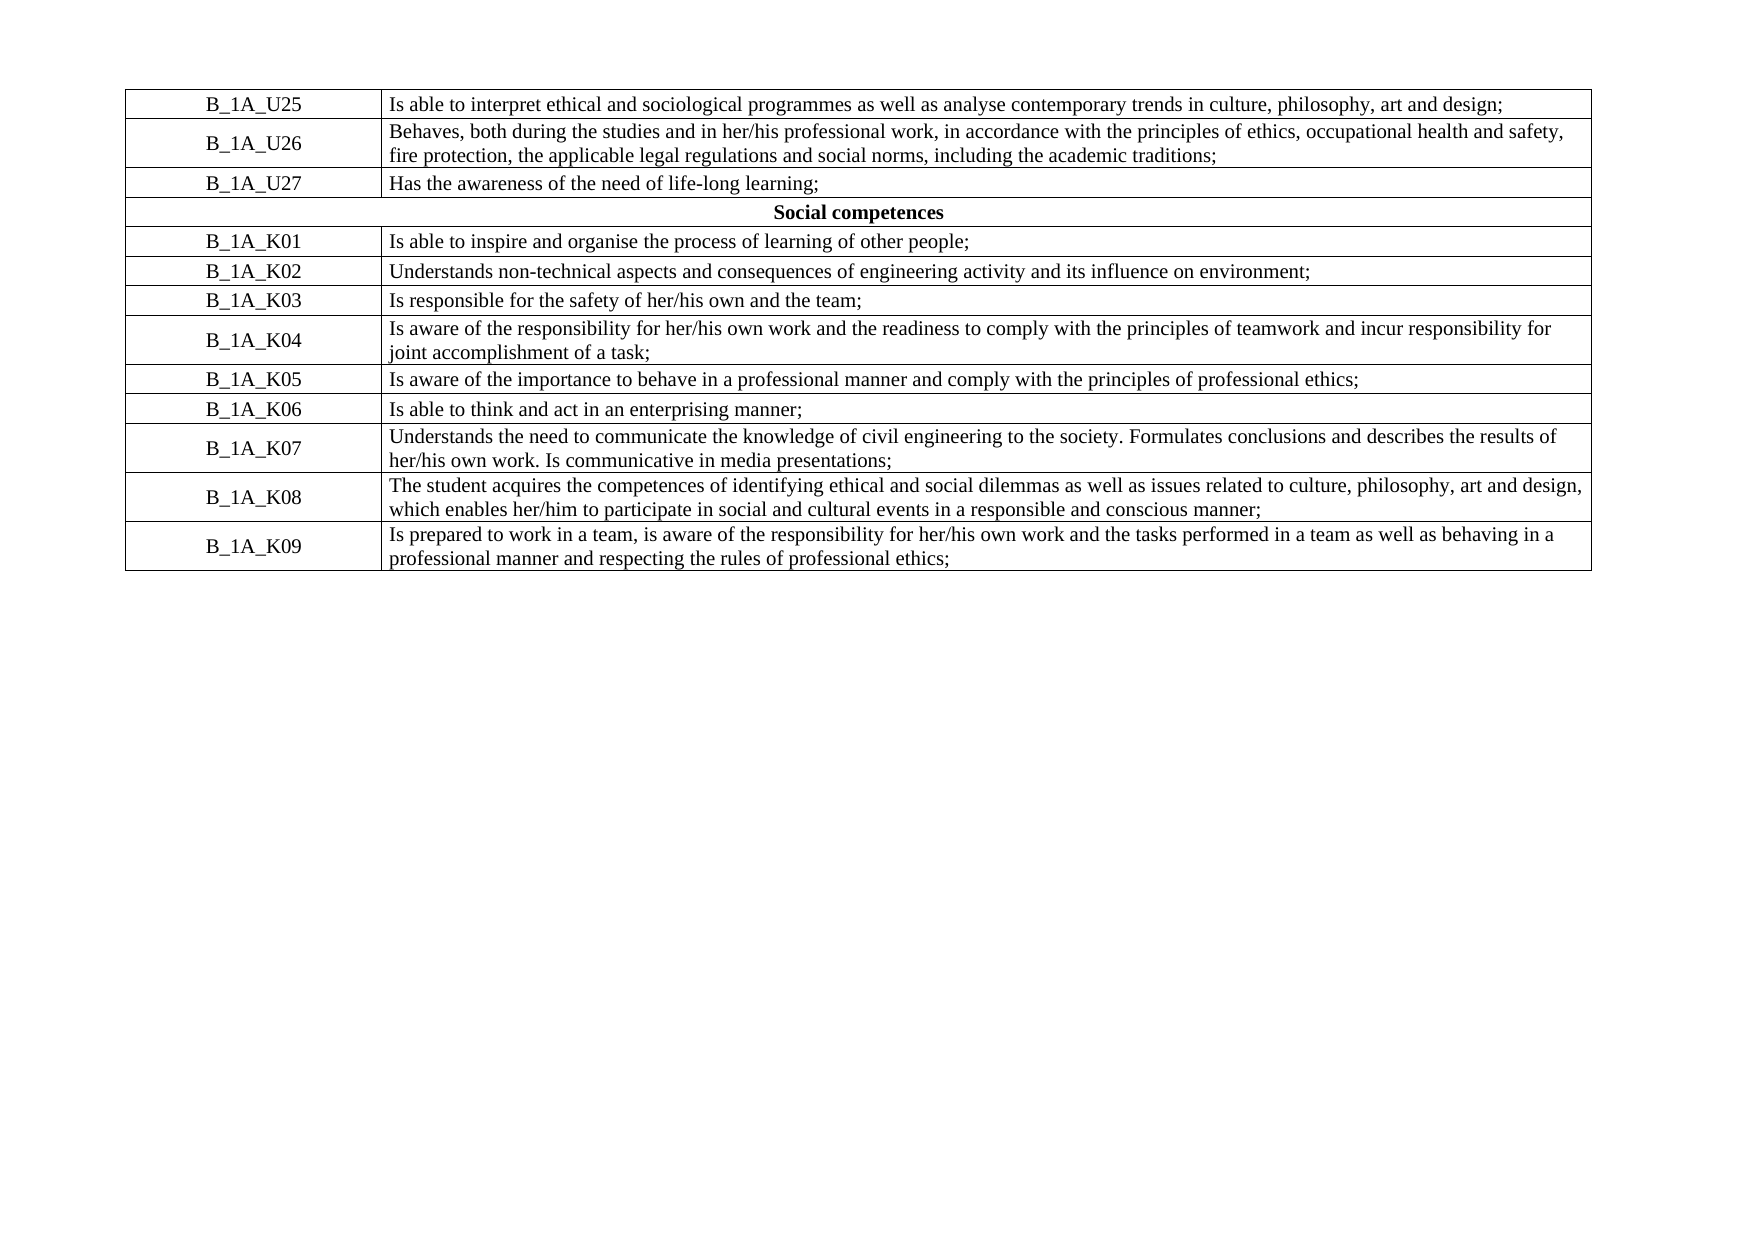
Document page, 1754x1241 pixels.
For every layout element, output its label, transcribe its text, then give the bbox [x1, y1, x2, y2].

table_cell B_1A_K05 [126, 365, 381, 393]
table_cell Has the awareness of the need of life-long learning; [382, 168, 1591, 197]
table_cell B_1A_K09 [126, 522, 381, 570]
table_cell Understands non-technical aspects and consequences of engineering activity and its influence on environment; [382, 257, 1591, 285]
table_cell B_1A_U25 [126, 90, 381, 118]
table_cell B_1A_U26 [126, 119, 381, 167]
table_cell B_1A_K04 [126, 316, 381, 364]
table_cell B_1A_K03 [126, 286, 381, 315]
table_cell Is able to interpret ethical and sociological programmes as well as analyse contemporary trends in culture, philosophy, art and design; [382, 90, 1591, 118]
table_cell B_1A_K02 [126, 257, 381, 285]
table_cell Is able to think and act in an enterprising manner; [382, 394, 1591, 423]
table_cell Is aware of the responsibility for her/his own work and the readiness to comply with the principles of teamwork and incur responsibility for joint accomplishment of a task; [382, 316, 1591, 364]
table_cell B_1A_K06 [126, 394, 381, 423]
table_cell B_1A_K01 [126, 227, 381, 256]
table_cell Is responsible for the safety of her/his own and the team; [382, 286, 1591, 315]
table_cell Social competences [126, 198, 1591, 226]
table_cell Behaves, both during the studies and in her/his professional work, in accordance with the principles of ethics, occupational health and safety, fire protection, the applicable legal regulations and social norms, including the academic traditions; [382, 119, 1591, 167]
table_cell Is able to inspire and organise the process of learning of other people; [382, 227, 1591, 256]
table_cell B_1A_K07 [126, 424, 381, 472]
table_cell The student acquires the competences of identifying ethical and social dilemmas as well as issues related to culture, philosophy, art and design, which enables her/him to participate in social and cultural events in a responsible and conscious manner; [382, 473, 1591, 521]
table_cell Understands the need to communicate the knowledge of civil engineering to the society. Formulates conclusions and describes the results of her/his own work. Is communicative in media presentations; [382, 424, 1591, 472]
table_cell Is prepared to work in a team, is aware of the responsibility for her/his own work and the tasks performed in a team as well as behaving in a professional manner and respecting the rules of professional ethics; [382, 522, 1591, 570]
table_cell B_1A_K08 [126, 473, 381, 521]
table_cell B_1A_U27 [126, 168, 381, 197]
table_cell Is aware of the importance to behave in a professional manner and comply with the principles of professional ethics; [382, 365, 1591, 393]
